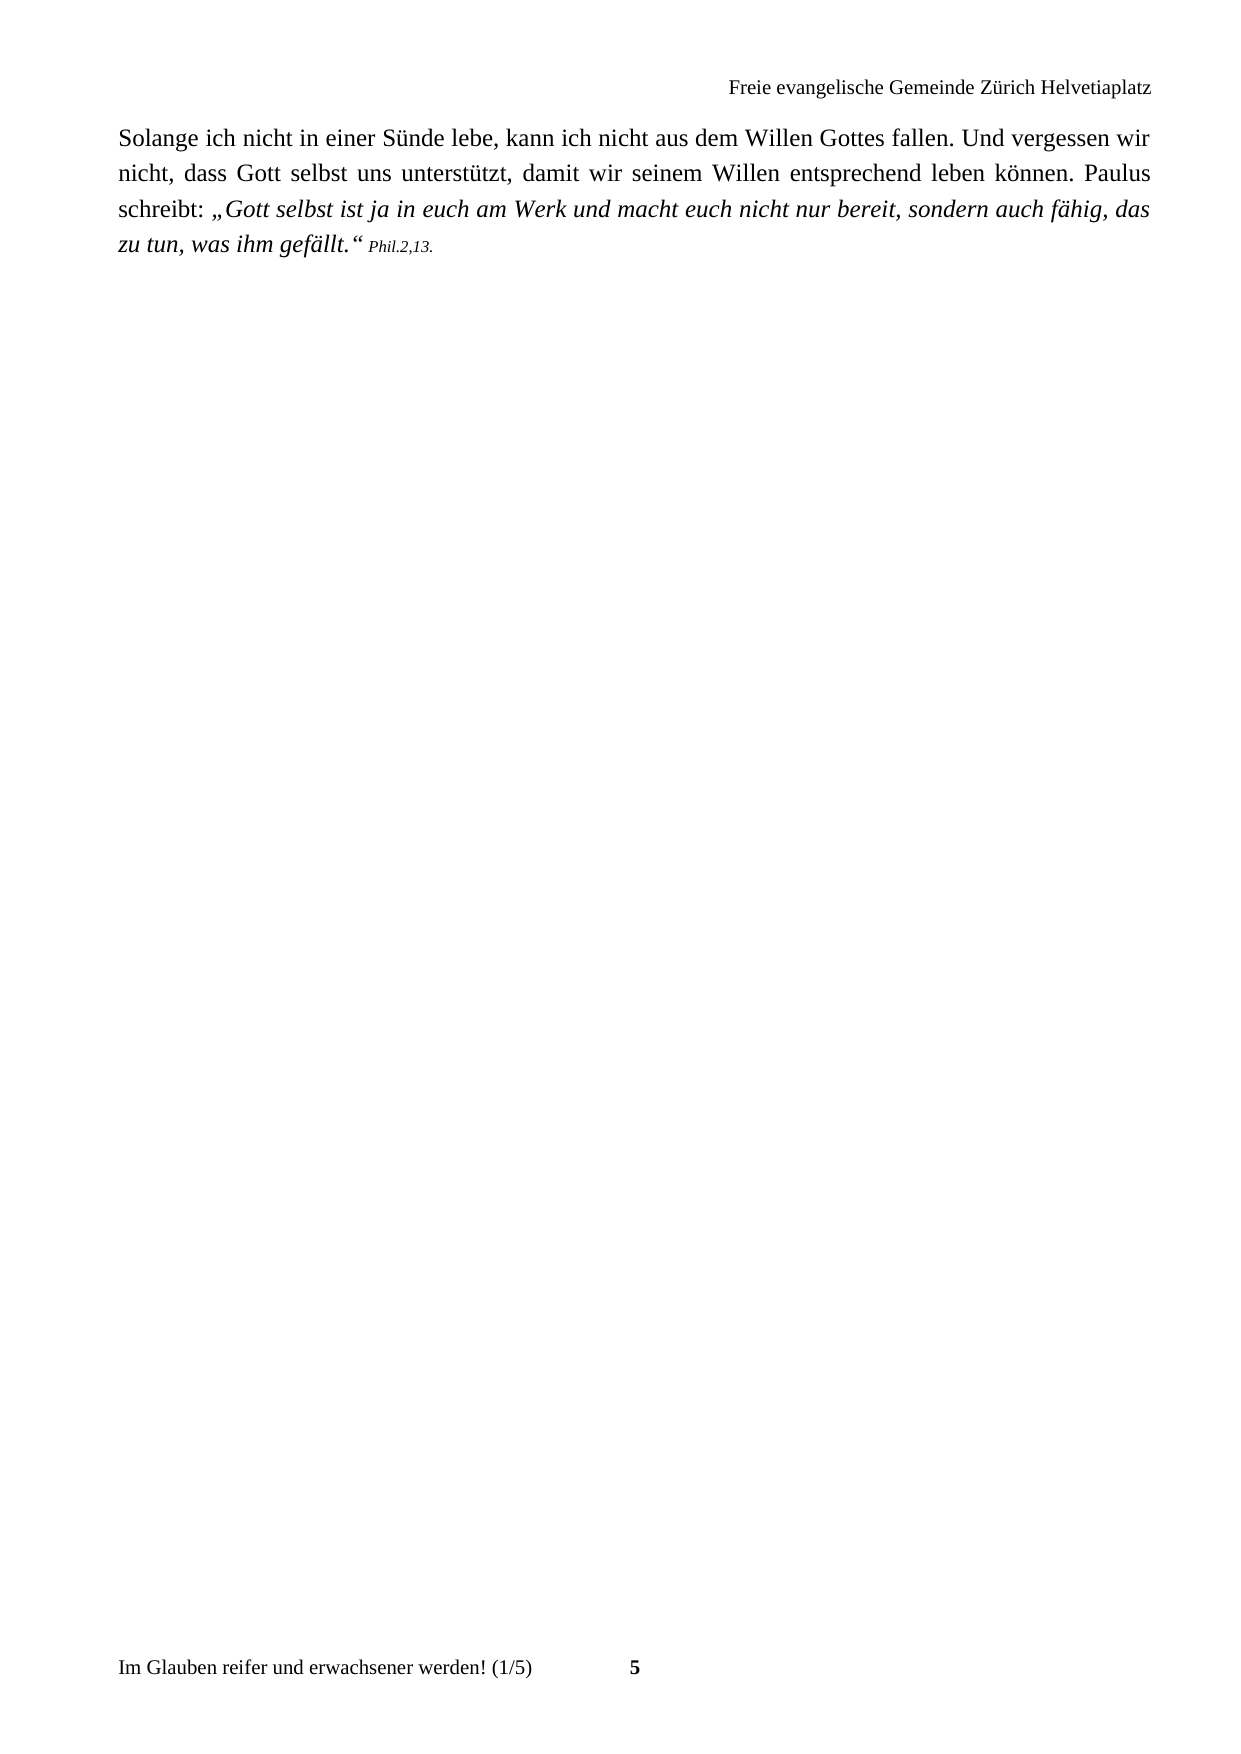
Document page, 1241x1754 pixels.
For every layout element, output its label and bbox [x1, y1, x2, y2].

text [118, 118, 1152, 260]
